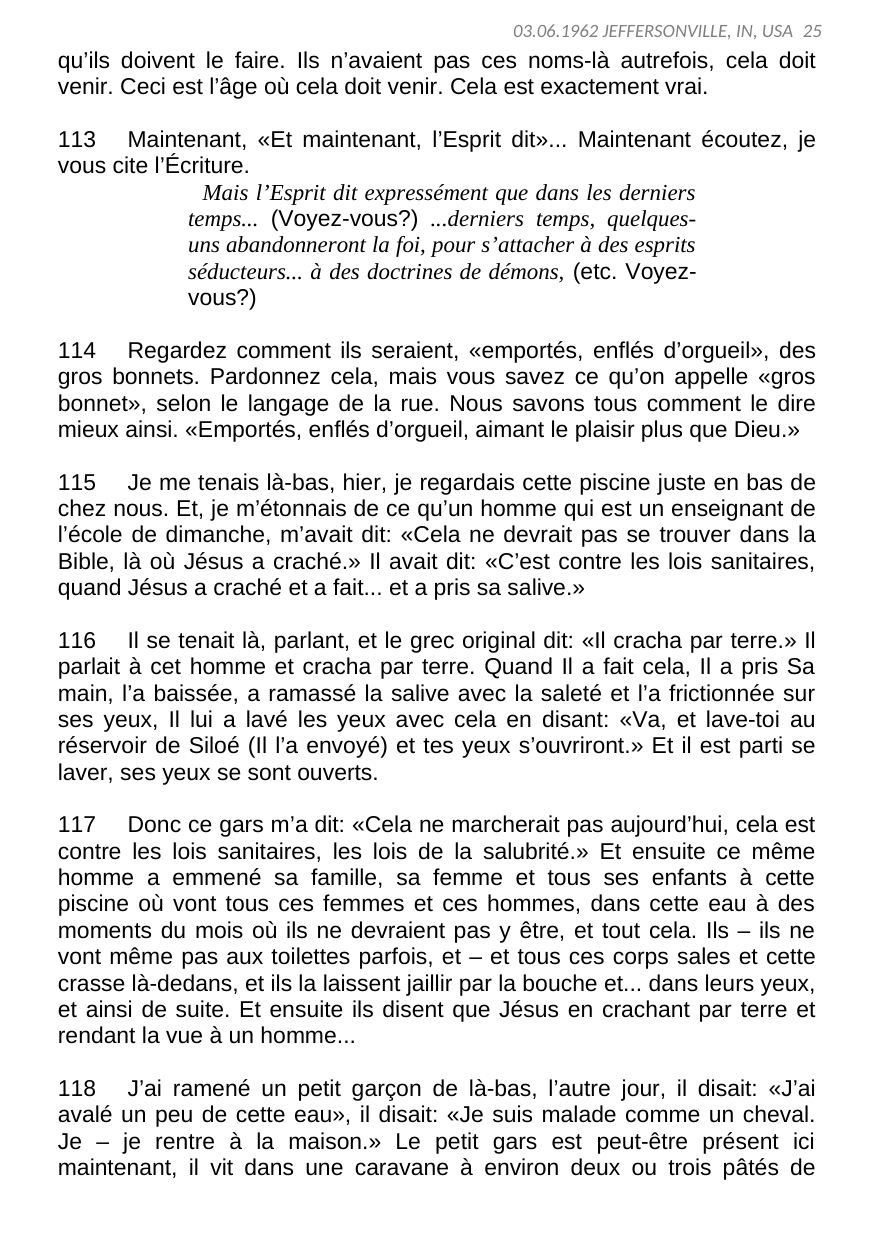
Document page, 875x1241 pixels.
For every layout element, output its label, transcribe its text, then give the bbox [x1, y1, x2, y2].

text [58, 47, 816, 99]
text 113 Maintenant, «Et maintenant, l’Esprit dit»... Maintenant écoutez, je vous cite l’Écriture. [58, 126, 816, 179]
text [58, 1075, 816, 1180]
text 117 Donc ce gars m’a dit: «Cela ne marcherait pas aujourd’hui, cela est contre les lois sanitaires, les lois de la salubrité.» Et ensuite ce même homme a emmené sa famille, sa femme et tous ses enfants à cette piscine où vont tous ces femmes et ces hommes, dans cette eau à des moments du mois où ils ne devraient pas y être, et tout cela. Ils – ils ne vont même pas aux toilettes parfois, et – et tous ces corps sales et cette crasse là-dedans, et ils la laissent jaillir par la bouche et... dans leurs yeux, et ainsi de suite. Et ensuite ils disent que Jésus en crachant par terre et rendant la vue à un homme... [58, 811, 816, 1048]
text Mais l’Esprit dit expressément que dans les derniers temps... (Voyez-vous?) ...derniers temps, quelques-uns abandonneront la foi, pour s’attacher à des esprits séducteurs... à des doctrines de démons, (etc. Voyez-vous?) [188, 179, 697, 311]
text 114 Regardez comment ils seraient, «emportés, enflés d’orgueil», des gros bonnets. Pardonnez cela, mais vous savez ce qu’on appelle «gros bonnet», selon le langage de la rue. Nous savons tous comment le dire mieux ainsi. «Emportés, enflés d’orgueil, aimant le plaisir plus que Dieu.» [58, 337, 816, 442]
text 115 Je me tenais là-bas, hier, je regardais cette piscine juste en bas de chez nous. Et, je m’étonnais de ce qu’un homme qui est un enseignant de l’école de dimanche, m’avait dit: «Cela ne devrait pas se trouver dans la Bible, là où Jésus a craché.» Il avait dit: «C’est contre les lois sanitaires, quand Jésus a craché et a fait... et a pris sa salive.» [58, 469, 816, 601]
text 116 Il se tenait là, parlant, et le grec original dit: «Il cracha par terre.» Il parlait à cet homme et cracha par terre. Quand Il a fait cela, Il a pris Sa main, l’a baissée, a ramassé la salive avec la saleté et l’a frictionnée sur ses yeux, Il lui a lavé les yeux avec cela en disant: «Va, et lave-toi au réservoir de Siloé (Il l’a envoyé) et tes yeux s’ouvriront.» Et il est parti se laver, ses yeux se sont ouverts. [58, 627, 816, 785]
